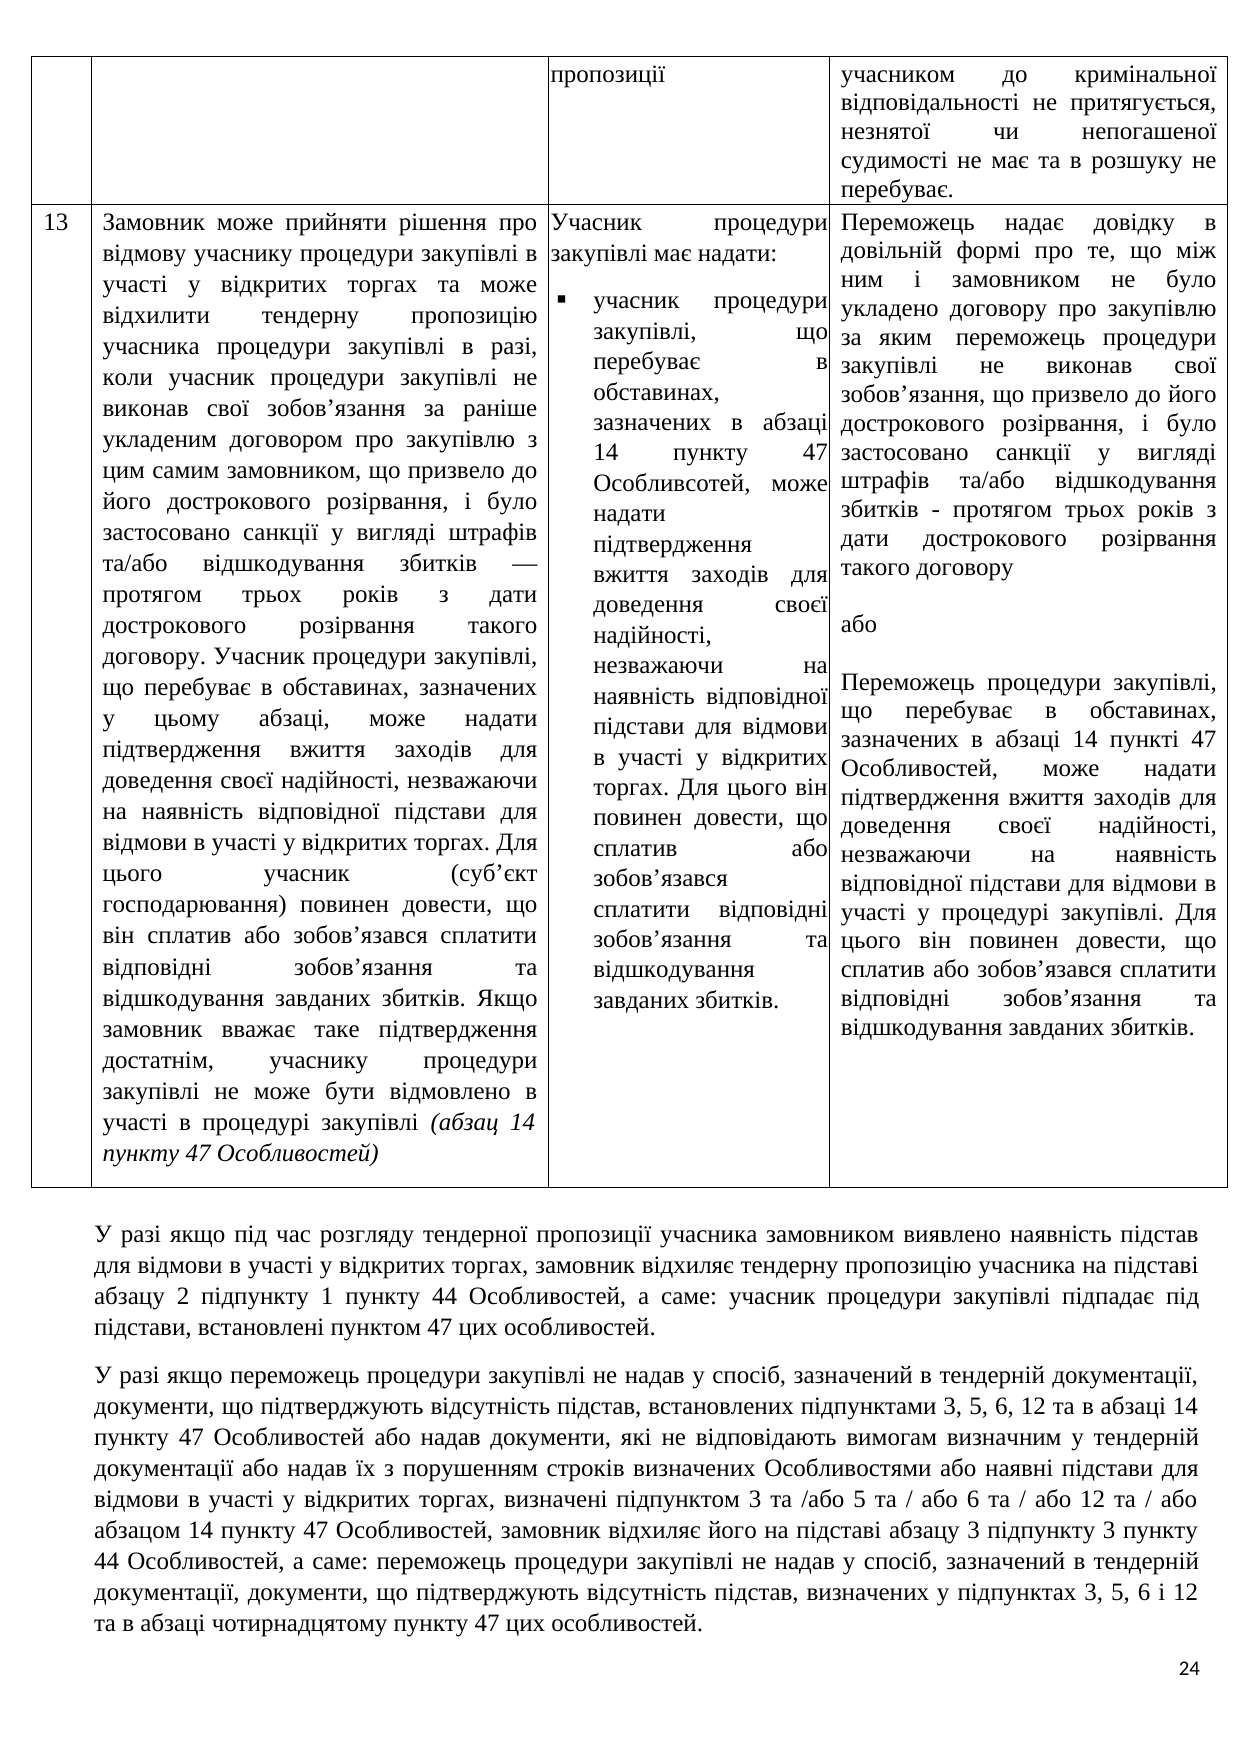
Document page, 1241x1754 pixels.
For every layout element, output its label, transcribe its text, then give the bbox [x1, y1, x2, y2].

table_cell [92, 57, 548, 204]
table_cell 13 [32, 205, 91, 1187]
text У разі якщо переможець процедури закупівлі не надав у спосіб, зазначений в тендерній документації, документи, що підтверджують відсутність підстав, встановлених підпунктами 3, 5, 6, 12 та в абзаці 14 пункту 47 Особливостей або надав документи, які не відповідають вимогам визначним у тендерній документації або надав їх з порушенням строків визначених Особливостями або наявні підстави для відмови в участі у відкритих торгах, визначені підпунктом 3 та /або 5 та / або 6 та / або 12 та / або абзацом 14 пункту 47 Особливостей, замовник відхиляє його на підставі абзацу 3 підпункту 3 пункту 44 Особливостей, а саме: переможець процедури закупівлі не надав у спосіб, зазначений в тендерній документації, документи, що підтверджують відсутність підстав, визначених у підпунктах 3, 5, 6 і 12 та в абзаці чотирнадцятому пункту 47 цих особливостей. [94, 1360, 1200, 1637]
table_cell 12 [32, 57, 91, 204]
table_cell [830, 57, 1227, 204]
table_cell Переможець надає довідку в довільній формі про те, що між ним і замовником не було укладено договору про закупівлю за яким переможець процедури закупівлі не виконав свої зобов’язання, що призвело до його дострокового розірвання, і було застосовано санкції у вигляді штрафів та/або відшкодування збитків - протягом трьох років з дати дострокового розірвання такого договору або Переможець процедури закупівлі, що перебуває в обставинах, зазначених в абзаці 14 пункті 47 Особливостей, може надати підтвердження вжиття заходів для доведення своєї надійності, незважаючи на наявність відповідної підстави для відмови в участі у процедурі закупівлі. Для цього він повинен довести, що сплатив або зобов’язався сплатити відповідні зобов’язання та відшкодування завданих збитків. [830, 205, 1227, 1187]
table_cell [549, 57, 829, 204]
table_cell Замовник може прийняти рішення про відмову учаснику процедури закупівлі в участі у відкритих торгах та може відхилити тендерну пропозицію учасника процедури закупівлі в разі, коли учасник процедури закупівлі не виконав свої зобов’язання за раніше укладеним договором про закупівлю з цим самим замовником, що призвело до його дострокового розірвання, і було застосовано санкції у вигляді штрафів та/або відшкодування збитків — протягом трьох років з дати дострокового розірвання такого договору. Учасник процедури закупівлі, що перебуває в обставинах, зазначених у цьому абзаці, може надати підтвердження вжиття заходів для доведення своєї надійності, незважаючи на наявність відповідної підстави для відмови в участі у відкритих торгах. Для цього учасник (суб’єкт господарювання) повинен довести, що він сплатив або зобов’язався сплатити відповідні зобов’язання та відшкодування завданих збитків. Якщо замовник вважає таке підтвердження достатнім, учаснику процедури закупівлі не може бути відмовлено в участі в процедурі закупівлі (абзац 14 пункту 47 Особливостей) [92, 205, 548, 1187]
table_cell Учасник процедури закупівлі має надати: учасник процедури закупівлі, що перебуває в обставинах, зазначених в абзаці 14 пункту 47 Особливсотей, може надати підтвердження вжиття заходів для доведення своєї надійності, незважаючи на наявність відповідної підстави для відмови в участі у відкритих торгах. Для цього він повинен довести, що сплатив або зобов’язався сплатити відповідні зобов’язання та відшкодування завданих збитків. [549, 205, 829, 1187]
text У разі якщо під час розгляду тендерної пропозиції учасника замовником виявлено наявність підстав для відмови в участі у відкритих торгах, замовник відхиляє тендерну пропозицію учасника на підставі абзацу 2 підпункту 1 пункту 44 Особливостей, а саме: учасник процедури закупівлі підпадає під підстави, встановлені пунктом 47 цих особливостей. [94, 1219, 1200, 1341]
